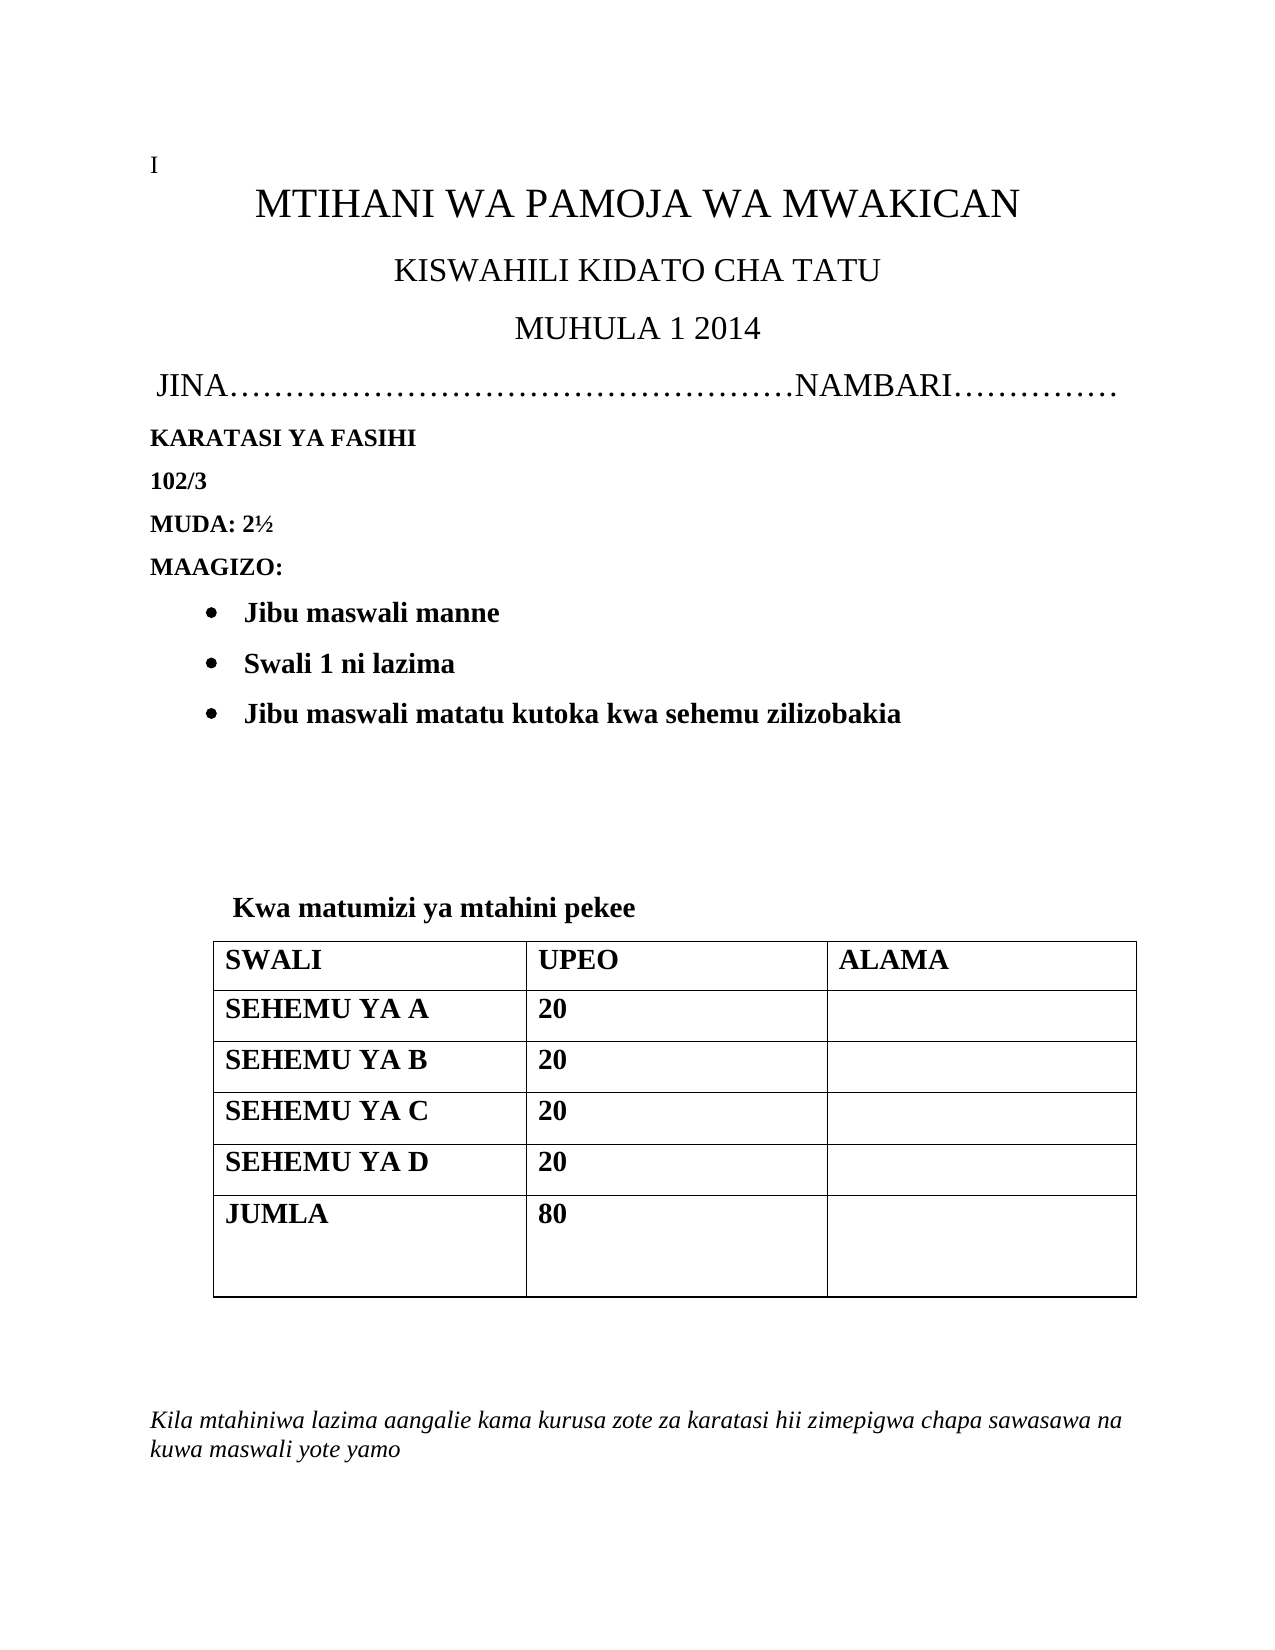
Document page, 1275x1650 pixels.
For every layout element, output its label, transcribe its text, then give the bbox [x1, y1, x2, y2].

table_cell [828, 1145, 1136, 1195]
table_cell [828, 991, 1136, 1041]
text KARATASI YA FASIHI [150, 423, 1125, 452]
list Kwa matumizi ya mtahini pekee [225, 891, 1125, 924]
list Swali 1 ni lazima [206, 646, 1125, 680]
table_cell [828, 1093, 1136, 1143]
text MAAGIZO: [150, 552, 1125, 581]
table_cell JUMLA [214, 1196, 526, 1296]
table_cell SEHEMU YA A [214, 991, 526, 1041]
text JINA……………………………………………NAMBARI…………… [150, 366, 1125, 404]
text I [150, 150, 1125, 179]
table_cell [828, 1042, 1136, 1092]
table_cell SEHEMU YA B [214, 1042, 526, 1092]
table_cell SEHEMU YA D [214, 1145, 526, 1195]
table_cell 20 [527, 1145, 827, 1195]
text Kila mtahiniwa lazima aangalie kama kurusa zote za karatasi hii zimepigwa chapa sawasawa na kuwa maswali yote yamo [150, 1405, 1125, 1463]
text 102/3 [150, 466, 1125, 495]
table_cell [828, 1196, 1136, 1296]
table_header SWALI [214, 942, 526, 990]
table_cell SEHEMU YA C [214, 1093, 526, 1143]
table_cell 20 [527, 1042, 827, 1092]
list Jibu maswali manne [206, 596, 1125, 629]
table_cell 20 [527, 1093, 827, 1143]
text MUHULA 1 2014 [150, 308, 1125, 346]
table_header UPEO [527, 942, 827, 990]
table_cell 80 [527, 1196, 827, 1296]
text MUDA: 2½ [150, 509, 1125, 538]
text KISWAHILI KIDATO CHA TATU [150, 251, 1125, 289]
table_cell 20 [527, 991, 827, 1041]
text MTIHANI WA PAMOJA WA MWAKICAN [150, 179, 1125, 227]
list Jibu maswali matatu kutoka kwa sehemu zilizobakia [206, 696, 1125, 730]
table_header ALAMA [828, 942, 1136, 990]
